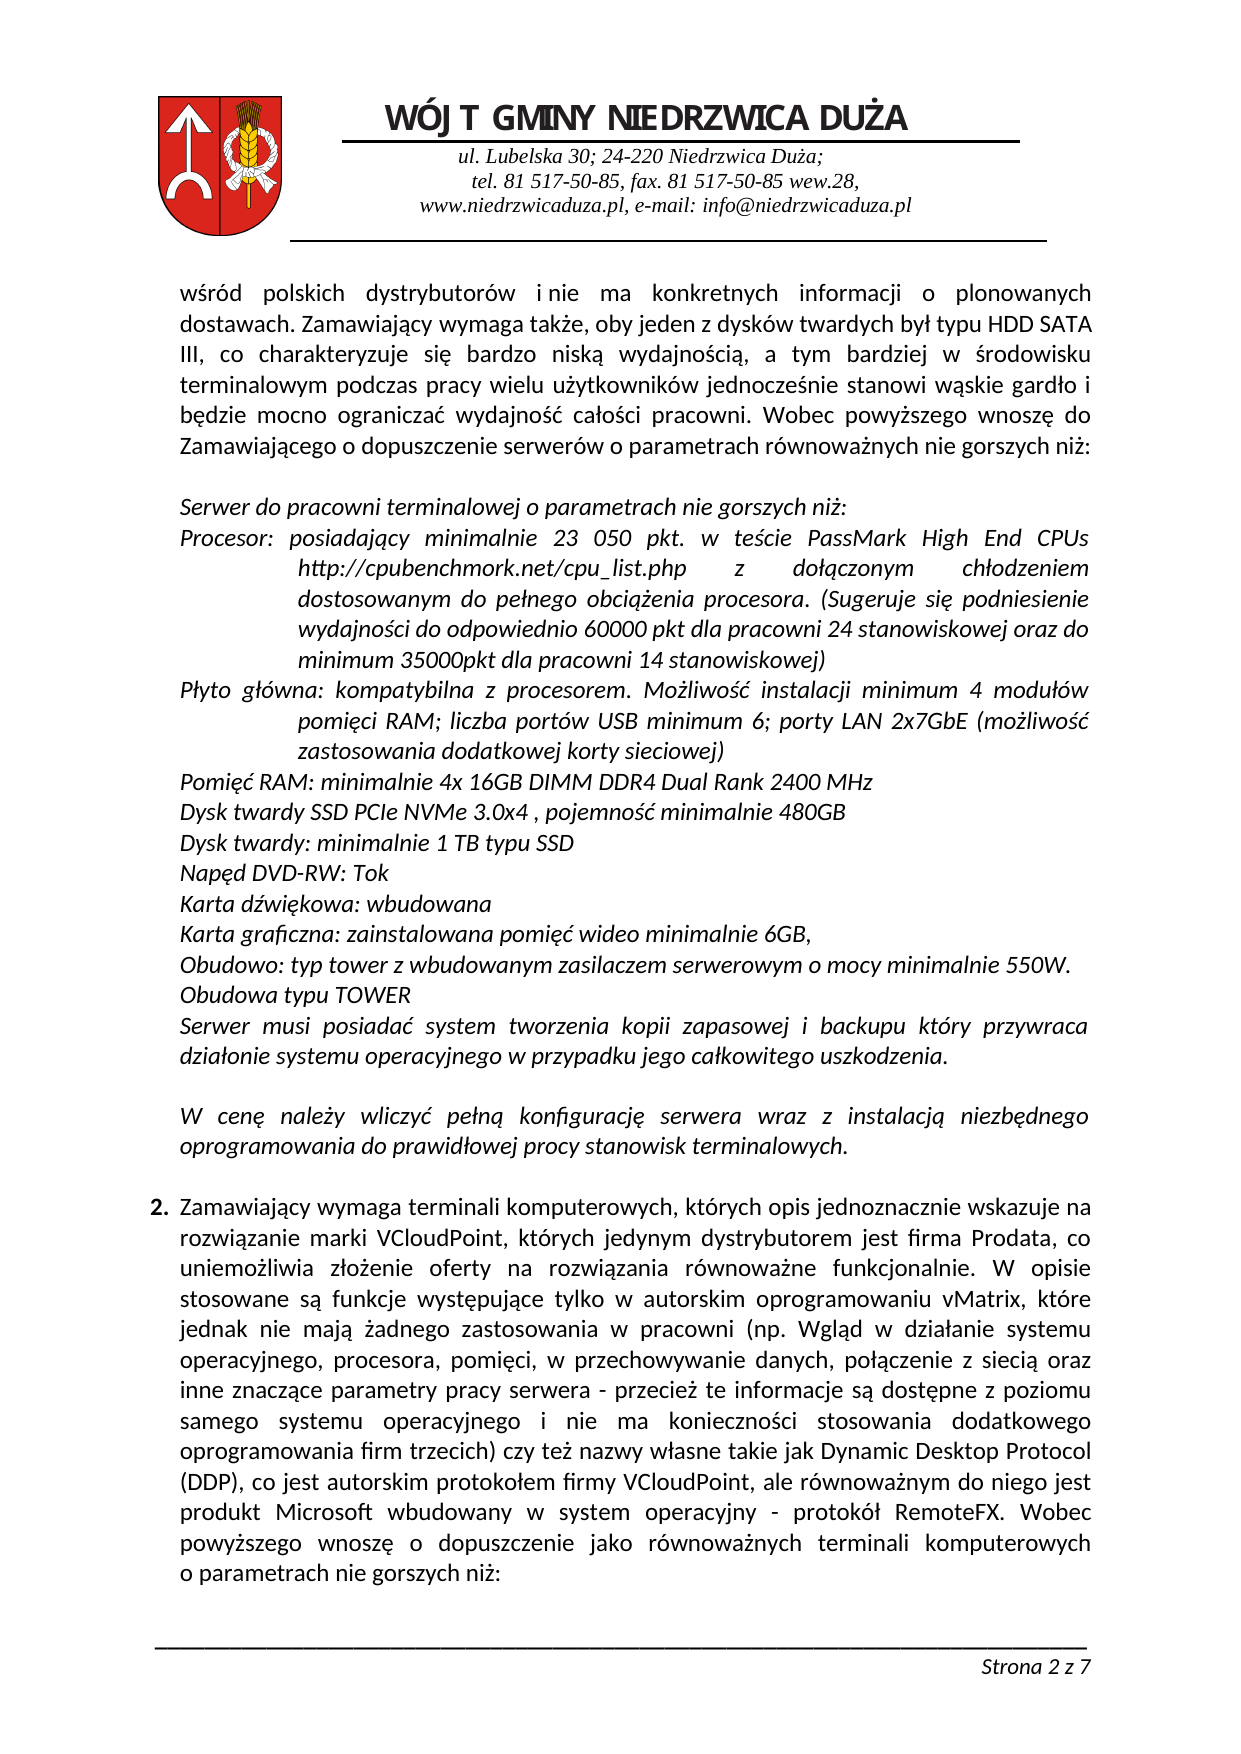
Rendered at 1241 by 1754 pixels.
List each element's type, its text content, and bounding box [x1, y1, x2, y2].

text Procesor: posiadający minimalnie 23 050 pkt. w teście PassMark High End CPUs http://cpubenchmork.net/cpu_list.php z dołączonym chłodzeniem dostosowanym do pełnego obciążenia procesora. (Sugeruje się podniesienie wydajności do odpowiednio 60000 pkt dla pracowni 24 stanowiskowej oraz do minimum 35000pkt dla pracowni 14 stanowiskowej) [179, 522, 1093, 674]
text Karta dźwiękowa: wbudowana [179, 888, 1093, 918]
list Zamawiający wymaga terminali komputerowych, których opis jednoznacznie wskazuje na rozwiązanie marki VCloudPoint, których jedynym dystrybutorem jest firma Prodata, co uniemożliwia złożenie oferty na rozwiązania równoważne funkcjonalnie. W opisie stosowane są funkcje występujące tylko w autorskim oprogramowaniu vMatrix, które jednak nie mają żadnego zastosowania w pracowni (np. Wgląd w działanie systemu operacyjnego, procesora, pomięci, w przechowywanie danych, połączenie z siecią oraz inne znaczące parametry pracy serwera - przecież te informacje są dostępne z poziomu samego systemu operacyjnego i nie ma konieczności stosowania dodatkowego oprogramowania firm trzecich) czy też nazwy własne takie jak Dynamic Desktop Protocol (DDP), co jest autorskim protokołem firmy VCloudPoint, ale równoważnym do niego jest produkt Microsoft wbudowany w system operacyjny - protokół RemoteFX. Wobec powyższego wnoszę o dopuszczenie jako równoważnych terminali komputerowych o parametrach nie gorszych niż: [150, 1191, 1093, 1588]
text Serwer do pracowni terminalowej o parametrach nie gorszych niż: [179, 491, 1093, 522]
text Płyto główna: kompatybilna z procesorem. Możliwość instalacji minimum 4 modułów pomięci RAM; liczba portów USB minimum 6; porty LAN 2x7GbE (możliwość zastosowania dodatkowej korty sieciowej) [179, 674, 1093, 766]
text Dysk twardy SSD PCIe NVMe 3.0x4 , pojemność minimalnie 480GB [179, 796, 1093, 827]
text Obudowa typu TOWER [179, 979, 1093, 1010]
text Serwer musi posiadać system tworzenia kopii zapasowej i backupu który przywraca działonie systemu operacyjnego w przypadku jego całkowitego uszkodzenia. [179, 1010, 1093, 1071]
text Obudowo: typ tower z wbudowanym zasilaczem serwerowym o mocy minimalnie 550W. [179, 949, 1093, 979]
text Napęd DVD-RW: Tok [179, 857, 1093, 888]
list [150, 277, 1093, 461]
text Dysk twardy: minimalnie 1 TB typu SSD [179, 827, 1093, 857]
text Pomięć RAM: minimalnie 4x 16GB DIMM DDR4 Dual Rank 2400 MHz [179, 766, 1093, 796]
text W cenę należy wliczyć pełną konfigurację serwera wraz z instalacją niezbędnego oprogramowania do prawidłowej procy stanowisk terminalowych. [179, 1100, 1093, 1161]
text Karta graficzna: zainstalowana pomięć wideo minimalnie 6GB, [179, 918, 1093, 949]
